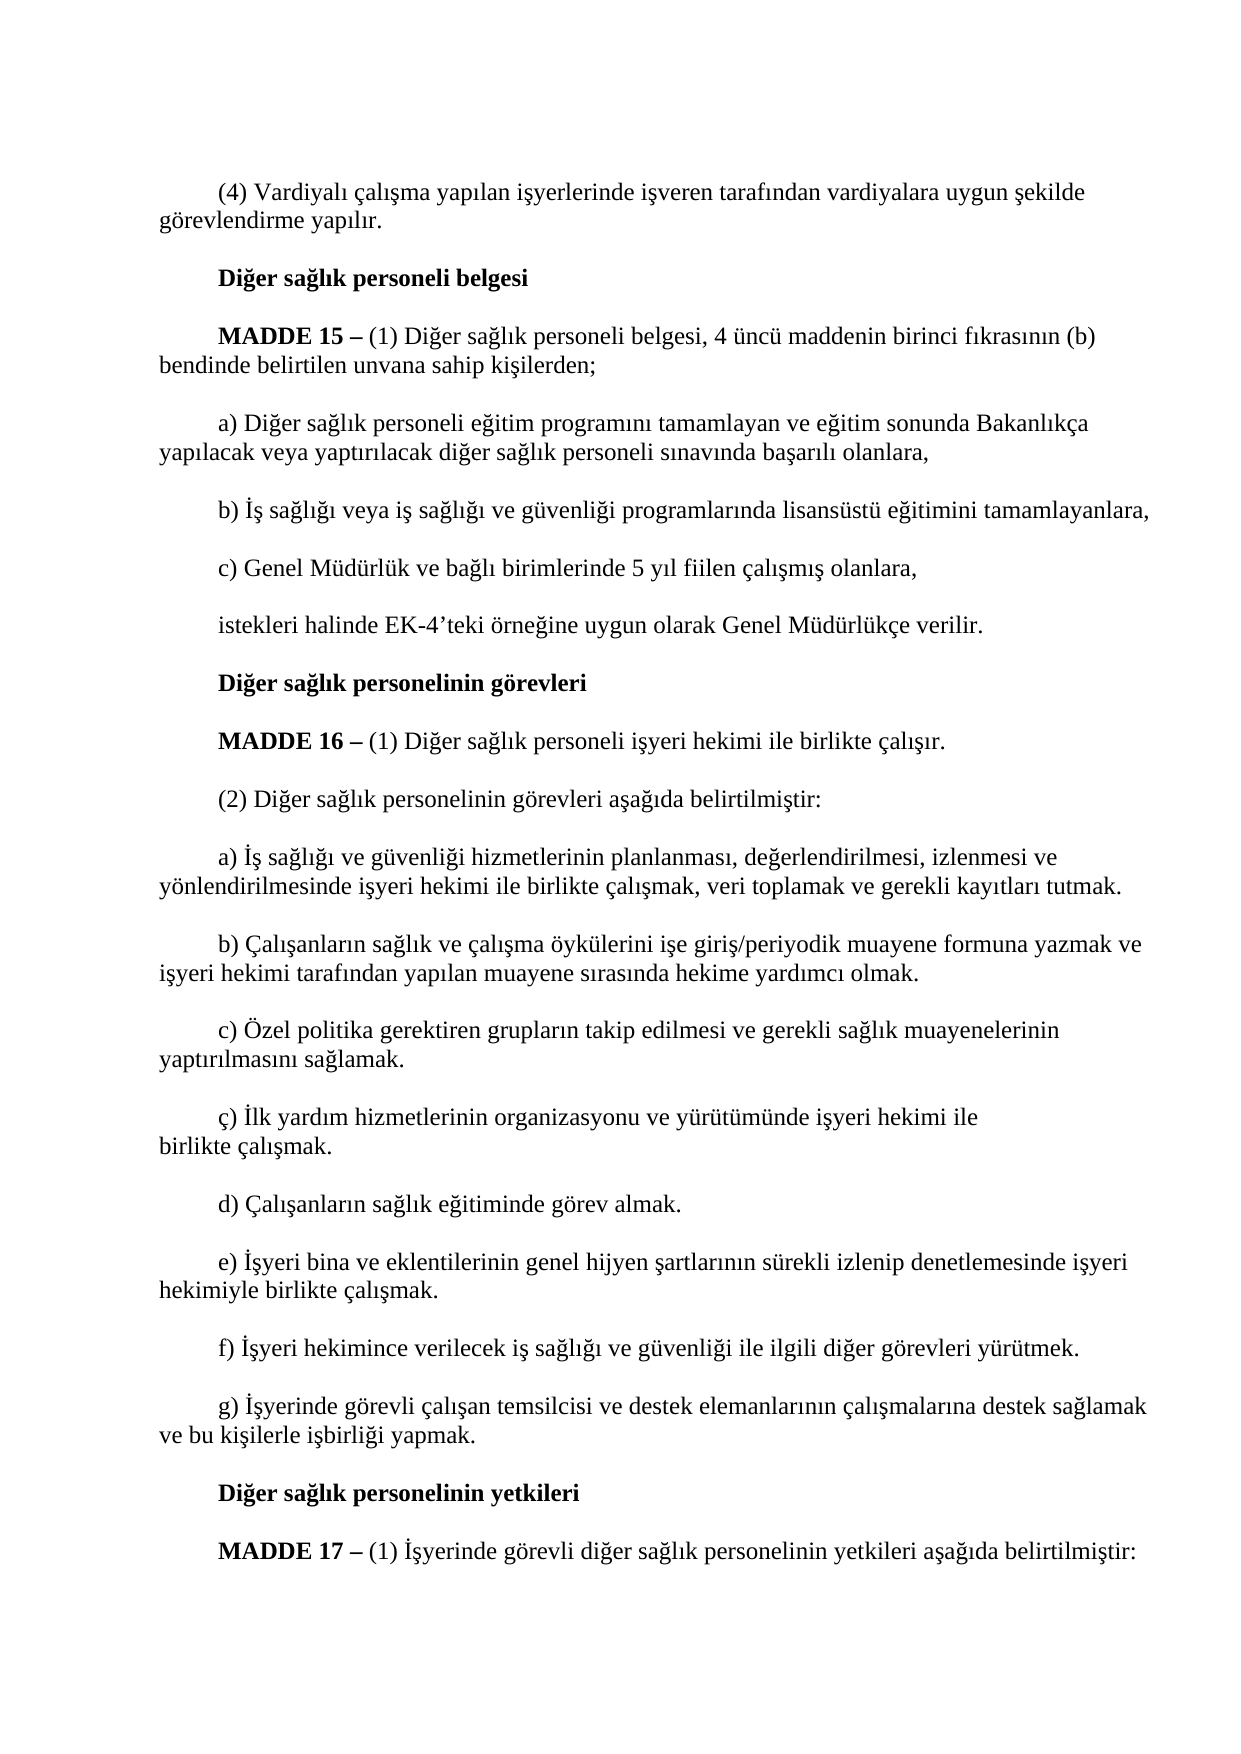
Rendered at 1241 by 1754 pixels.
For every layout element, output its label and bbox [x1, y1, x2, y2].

table_cell [148, 148, 1163, 1594]
